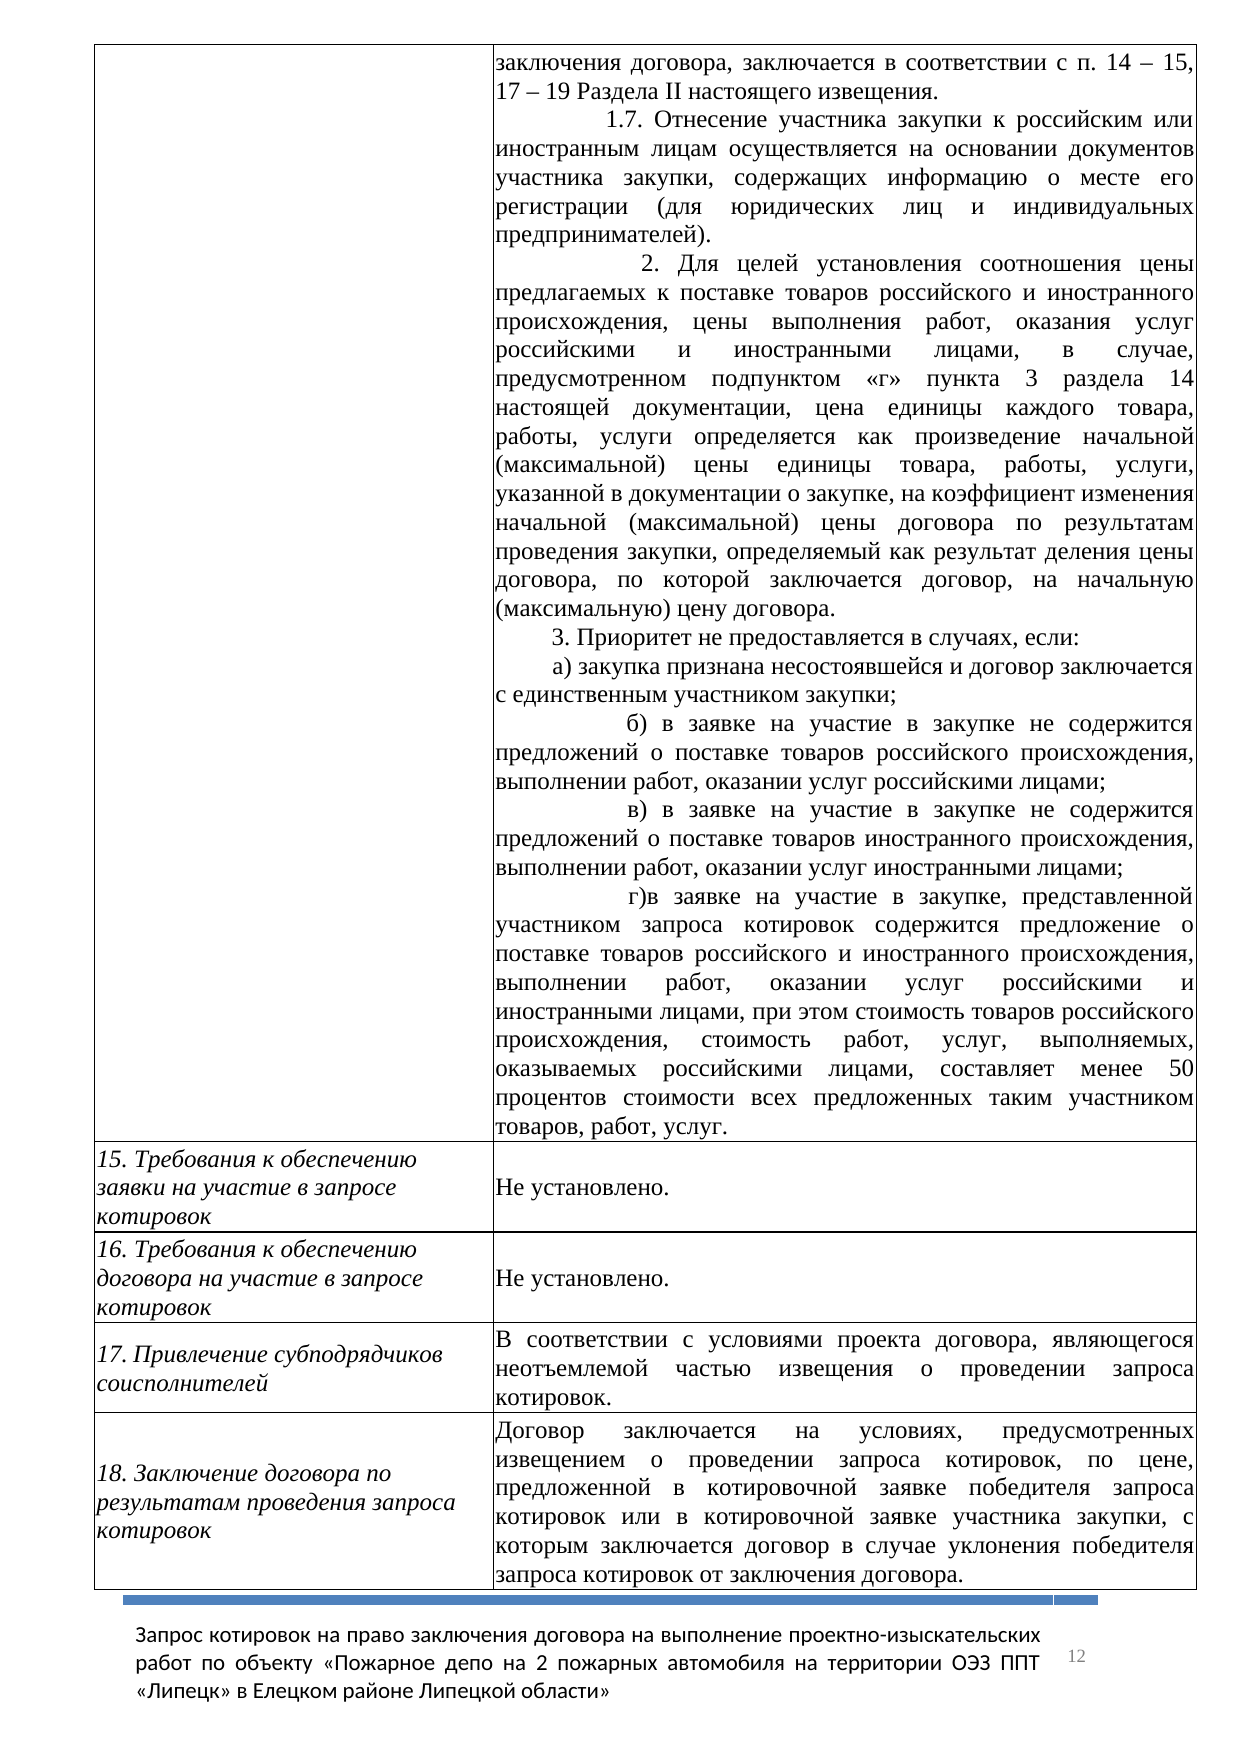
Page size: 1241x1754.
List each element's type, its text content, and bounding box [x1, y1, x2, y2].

table_cell Не установлено. [494, 1142, 1196, 1231]
table_cell 18. Заключение договора по результатам проведения запроса котировок [95, 1413, 493, 1589]
table_cell 16. Требования к обеспечению договора на участие в запросе котировок [95, 1233, 493, 1322]
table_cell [494, 45, 1196, 1141]
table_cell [95, 45, 493, 1141]
table_cell 17. Привлечение субподрядчиков соисполнителей [95, 1323, 493, 1412]
table_cell Договор заключается на условиях, предусмотренных извещением о проведении запроса котировок, по цене, предложенной в котировочной заявке победителя запроса котировок или в котировочной заявке участника закупки, с которым заключается договор в случае уклонения победителя запроса котировок от заключения договора. [494, 1413, 1196, 1589]
table_cell Не установлено. [494, 1233, 1196, 1322]
table_cell 15. Требования к обеспечению заявки на участие в запросе котировок [95, 1142, 493, 1231]
table_cell В соответствии с условиями проекта договора, являющегося неотъемлемой частью извещения о проведении запроса котировок. [494, 1323, 1196, 1412]
